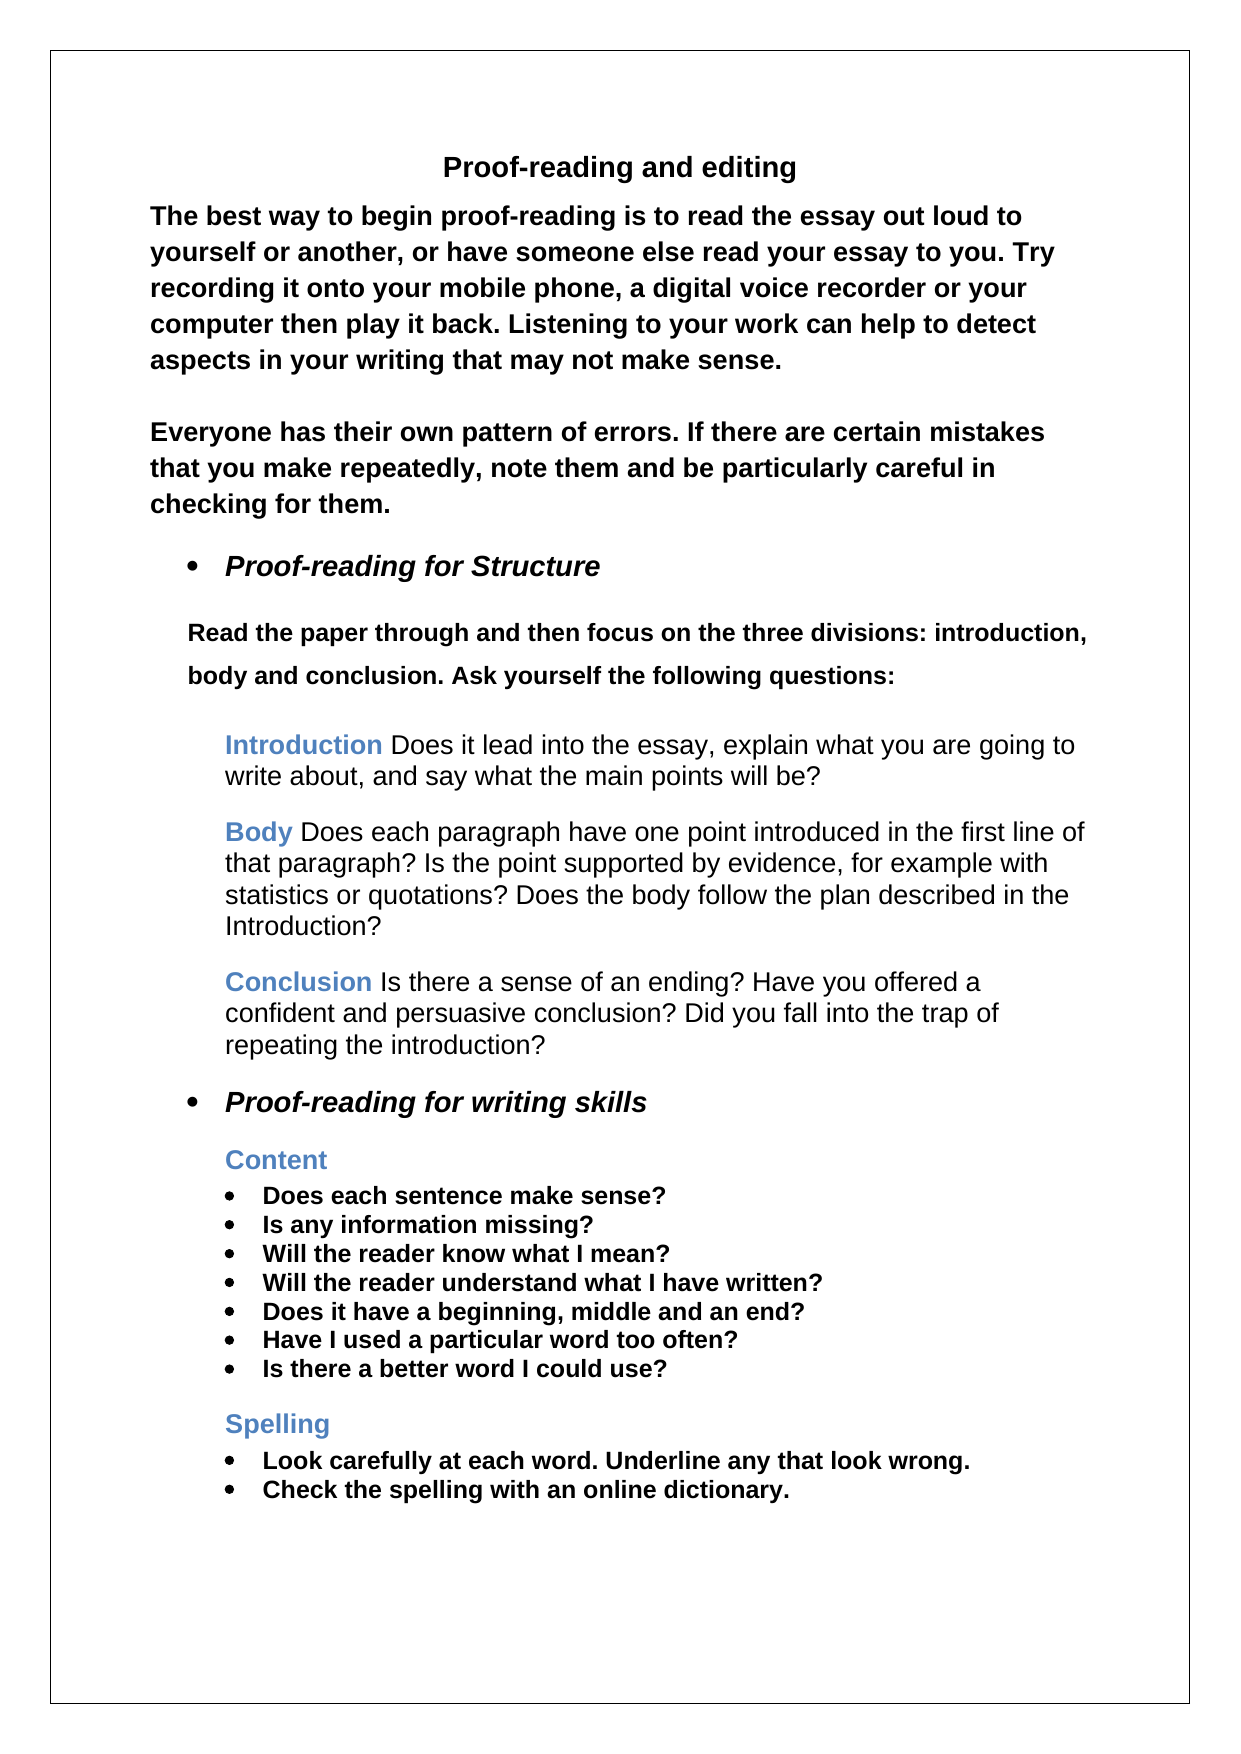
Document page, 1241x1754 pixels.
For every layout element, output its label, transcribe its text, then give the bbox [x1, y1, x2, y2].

subtitle Conclusion Is there a sense of an ending? Have you offered a confident and persuasive conclusion? Did you fall into the trap of repeating the introduction? [225, 966, 1090, 1060]
list Look carefully at each word. Underline any that look wrong. [225, 1446, 1089, 1474]
text Everyone has their own pattern of errors. If there are certain mistakes that you make repeatedly, note them and be particularly careful in checking for them. [150, 416, 1090, 519]
text Read the paper through and then focus on the three divisions: introduction, body and conclusion. Ask yourself the following questions: [187, 617, 1090, 689]
list Does each sentence make sense? [225, 1181, 1089, 1210]
list Will the reader understand what I have written? [225, 1268, 1089, 1297]
list Have I used a particular word too often? [225, 1326, 1089, 1354]
list Is there a better word I could use? [225, 1354, 1089, 1383]
list Is any information missing? [225, 1210, 1089, 1239]
subtitle Body Does each paragraph have one point introduced in the first line of that paragraph? Is the point supported by evidence, for example with statistics or quotations? Does the body follow the plan described in the Introduction? [225, 816, 1090, 941]
text Proof-reading and editing [150, 150, 1090, 183]
subtitle Spelling [150, 1408, 1090, 1439]
list Will the reader know what I mean? [225, 1239, 1089, 1268]
subtitle Proof-reading for Structure [187, 549, 1090, 582]
subtitle Content [150, 1144, 1090, 1175]
subtitle Introduction Does it lead into the essay, explain what you are going to write about, and say what the main points will be? [225, 729, 1090, 791]
list Check the spelling with an online dictionary. [225, 1474, 1089, 1503]
text The best way to begin proof-reading is to read the essay out loud to yourself or another, or have someone else read your essay to you. Try recording it onto your mobile phone, a digital voice recorder or your computer then play it back. Listening to your work can help to detect aspects in your writing that may not make sense. [150, 200, 1090, 375]
list Does it have a beginning, middle and an end? [225, 1297, 1089, 1326]
subtitle Proof-reading for writing skills [187, 1085, 1090, 1119]
